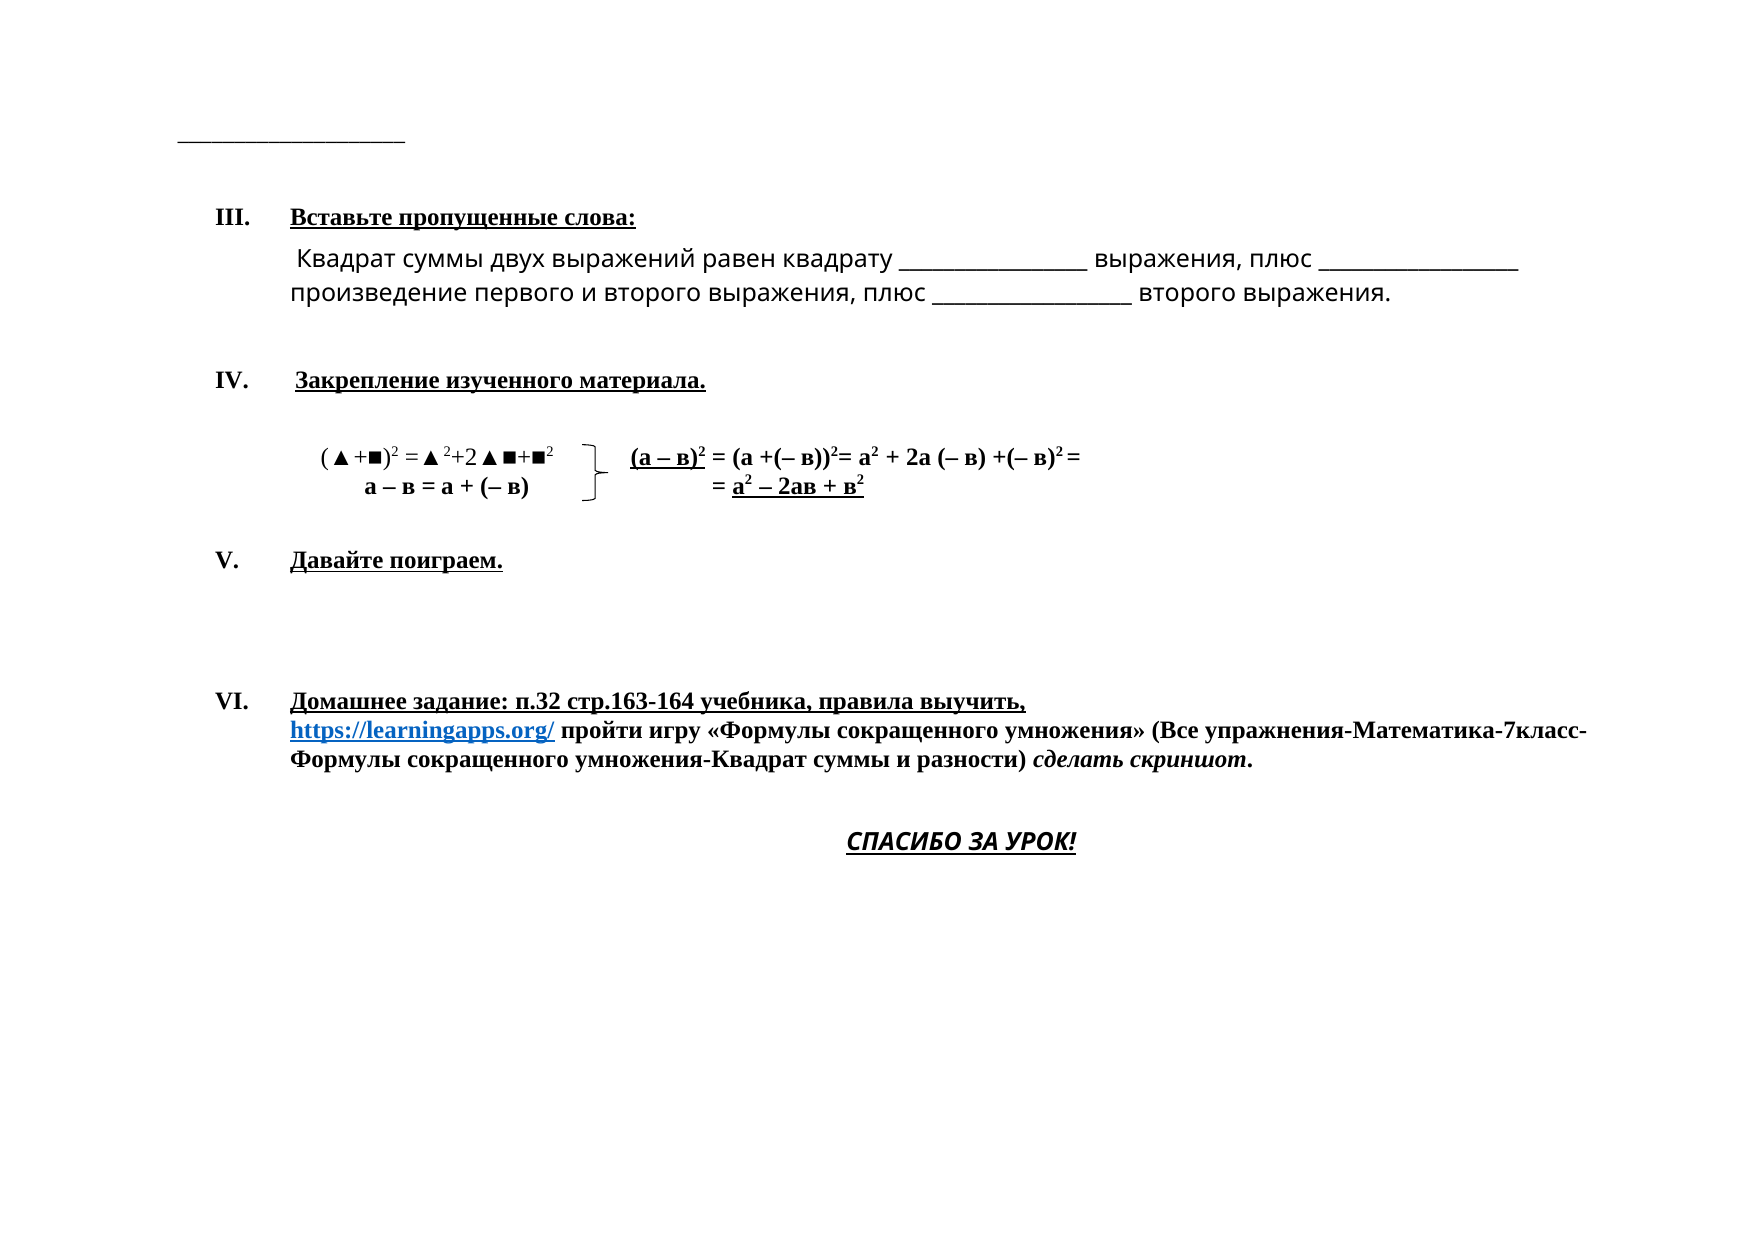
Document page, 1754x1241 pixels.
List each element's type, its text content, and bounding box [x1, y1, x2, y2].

list Вставьте пропущенные слова: [215, 202, 1665, 231]
table_header (▲+■)2 =▲2+2▲■+■2 [265, 443, 575, 471]
text ____________________ [177, 118, 1665, 146]
list Закрепление изученного материала. [215, 365, 1665, 394]
text Квадрат суммы двух выражений равен квадрату _________________ выражения, плюс __________________ произведение первого и второго выражения, плюс __________________ второго выражения. [290, 241, 1665, 309]
list Домашнее задание: п.32 стр.163-164 учебника, правила выучить, [215, 686, 1665, 715]
table_header (а – в)2 = (а +(– в))2= а2 + 2а (– в) +(– в)2 = = а2 – 2ав + в2 [575, 443, 1166, 500]
text https://learningapps.org/ пройти игру «Формулы сокращенного умножения» (Все упражнения-Математика-7класс-Формулы сокращенного умножения-Квадрат суммы и разности) сделать скриншот. [290, 715, 1665, 773]
text СПАСИБО ЗА УРОК! [200, 824, 1665, 858]
table_cell а – в = а + (– в) [265, 471, 575, 500]
list Давайте поиграем. [215, 546, 1665, 574]
